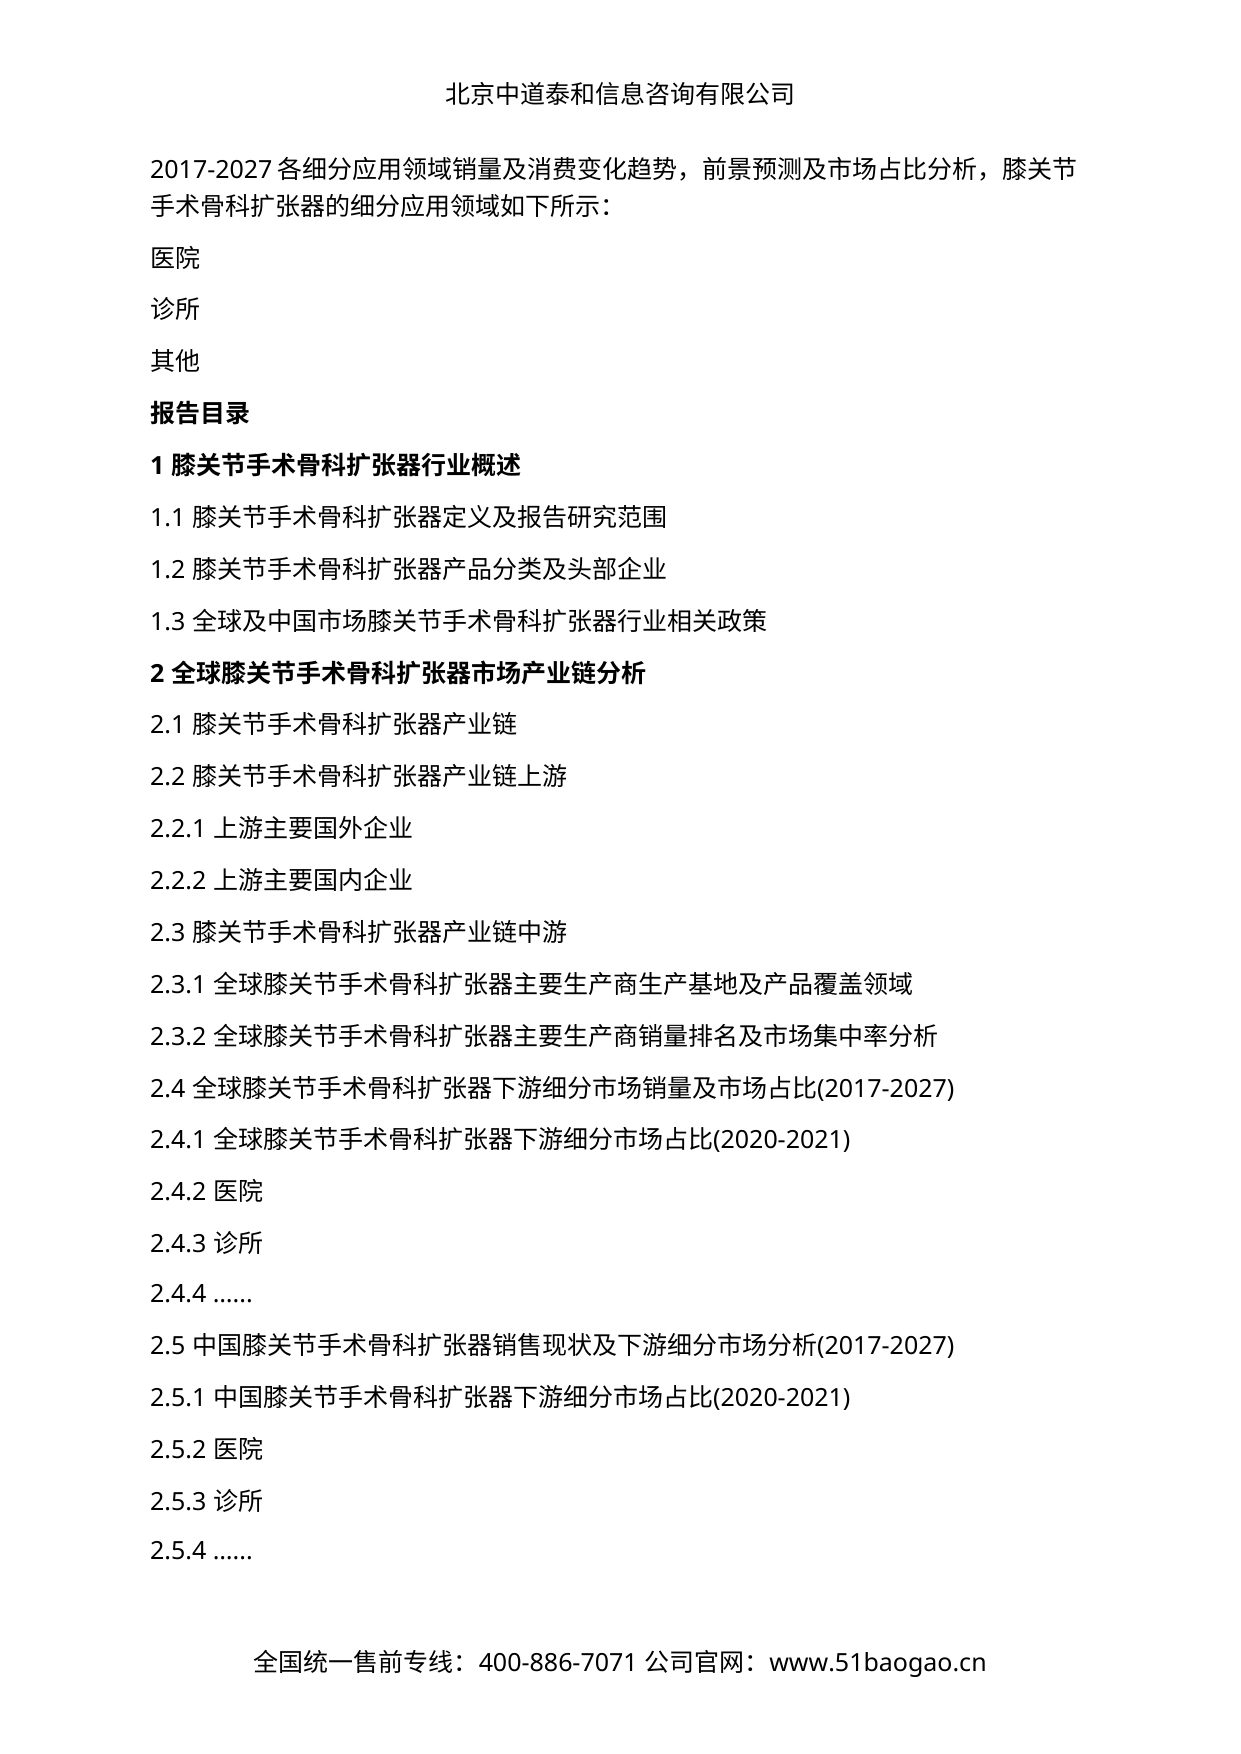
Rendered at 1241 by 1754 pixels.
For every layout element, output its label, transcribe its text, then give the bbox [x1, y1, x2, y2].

text 2.4.2 医院 [150, 1172, 1090, 1208]
text 2.4.4 …... [150, 1276, 1090, 1310]
text 其他 [150, 342, 1090, 378]
text 2.2.1 上游主要国外企业 [150, 809, 1090, 845]
text 1 膝关节手术骨科扩张器行业概述 [150, 446, 1090, 482]
text 2.5.2 医院 [150, 1429, 1090, 1465]
text 1.2 膝关节手术骨科扩张器产品分类及头部企业 [150, 549, 1090, 586]
text 2.3.1 全球膝关节手术骨科扩张器主要生产商生产基地及产品覆盖领域 [150, 964, 1090, 1001]
text 1.1 膝关节手术骨科扩张器定义及报告研究范围 [150, 497, 1090, 534]
text 2.4.1 全球膝关节手术骨科扩张器下游细分市场占比(2020-2021) [150, 1120, 1090, 1156]
text 报告目录 [150, 394, 1090, 430]
text 2.5.3 诊所 [150, 1481, 1090, 1517]
text 医院 [150, 238, 1090, 274]
text 2.4 全球膝关节手术骨科扩张器下游细分市场销量及市场占比(2017-2027) [150, 1068, 1090, 1104]
text 2.3 膝关节手术骨科扩张器产业链中游 [150, 912, 1090, 949]
text 2.4.3 诊所 [150, 1224, 1090, 1260]
text 2.3.2 全球膝关节手术骨科扩张器主要生产商销量排名及市场集中率分析 [150, 1016, 1090, 1052]
text 2.1 膝关节手术骨科扩张器产业链 [150, 705, 1090, 741]
text 2.5 中国膝关节手术骨科扩张器销售现状及下游细分市场分析(2017-2027) [150, 1325, 1090, 1362]
text 诊所 [150, 290, 1090, 326]
text 2 全球膝关节手术骨科扩张器市场产业链分析 [150, 653, 1090, 689]
text 1.3 全球及中国市场膝关节手术骨科扩张器行业相关政策 [150, 601, 1090, 637]
text 2017-2027各细分应用领域销量及消费变化趋势，前景预测及市场占比分析，膝关节手术骨科扩张器的细分应用领域如下所示： [150, 150, 1090, 222]
text 2.5.4 …... [150, 1533, 1090, 1567]
text 2.2.2 上游主要国内企业 [150, 861, 1090, 897]
text 2.5.1 中国膝关节手术骨科扩张器下游细分市场占比(2020-2021) [150, 1377, 1090, 1413]
text 2.2 膝关节手术骨科扩张器产业链上游 [150, 757, 1090, 793]
